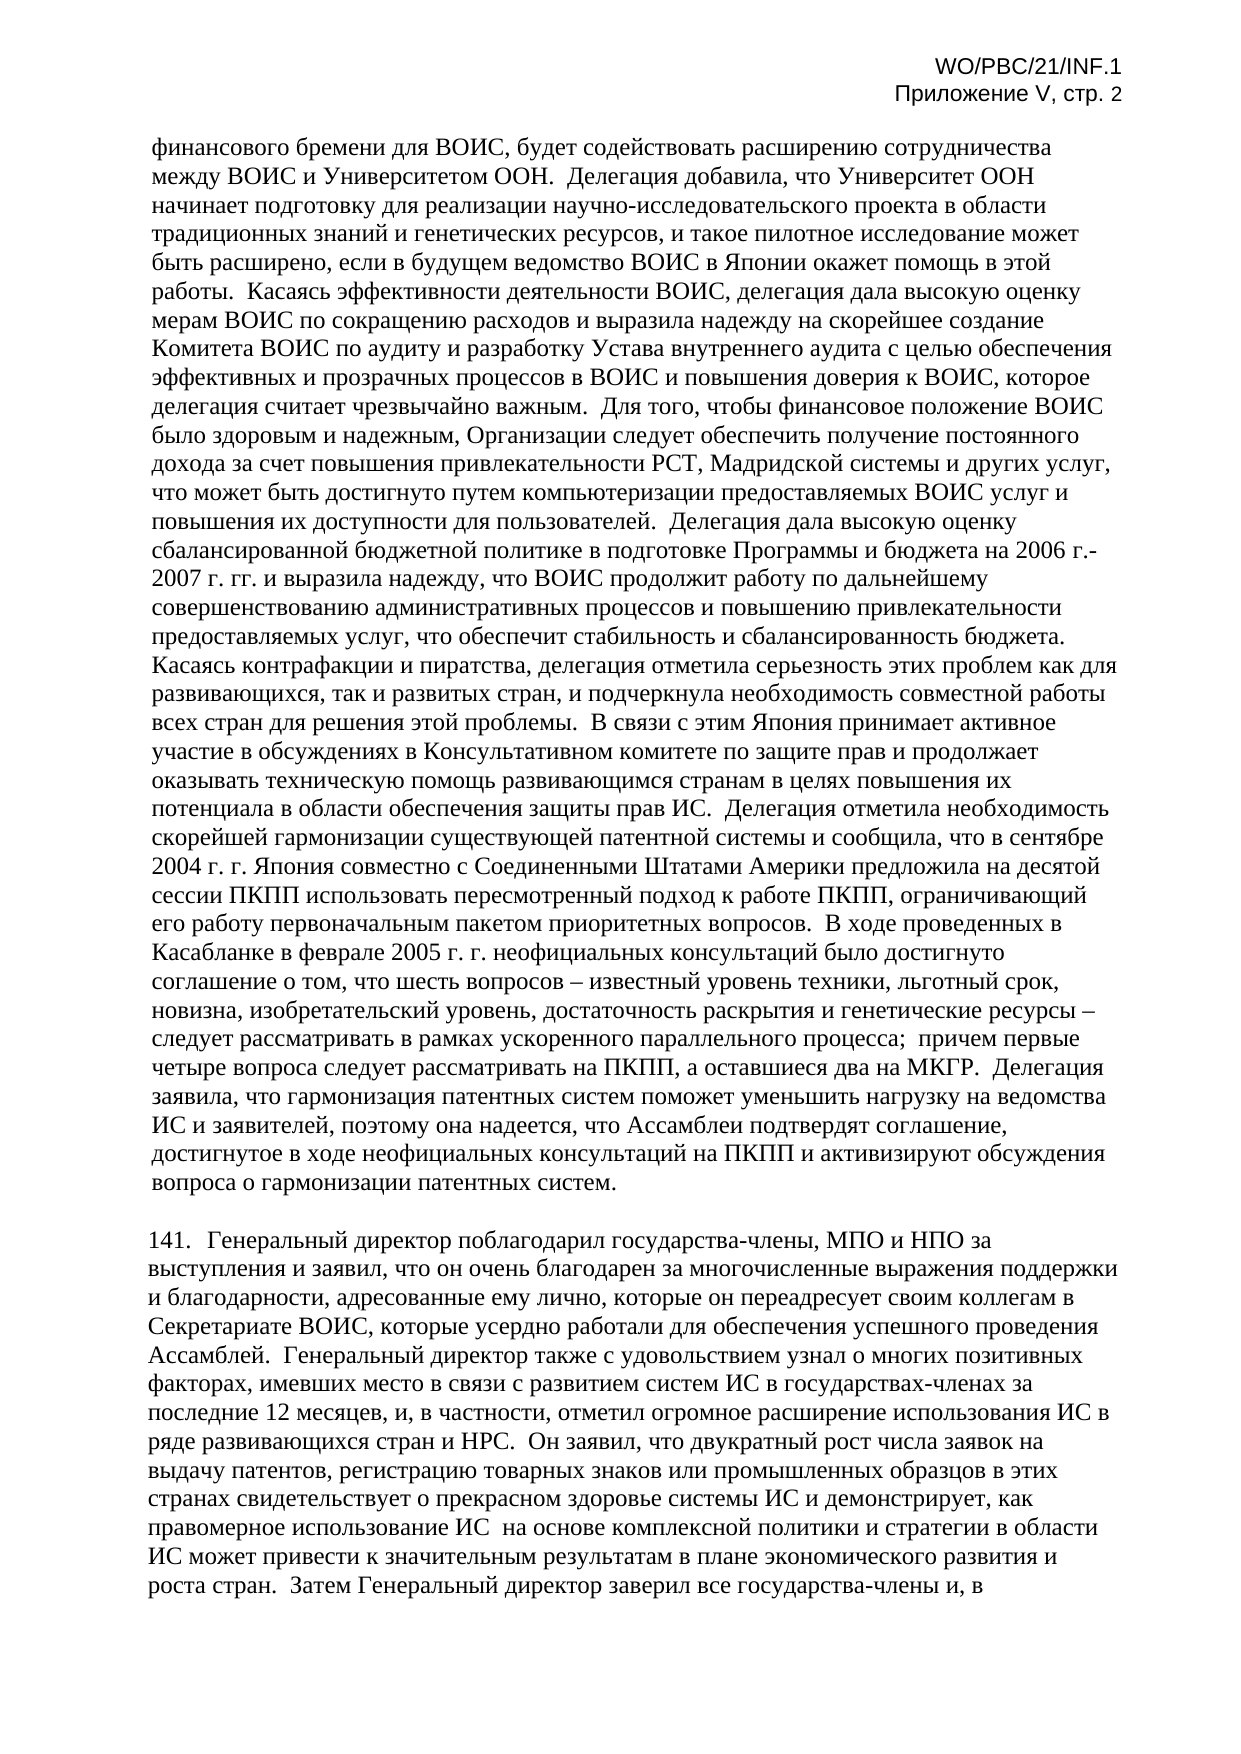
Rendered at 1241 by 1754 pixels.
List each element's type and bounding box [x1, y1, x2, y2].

text [151, 132, 1122, 1196]
text [148, 1225, 1122, 1598]
